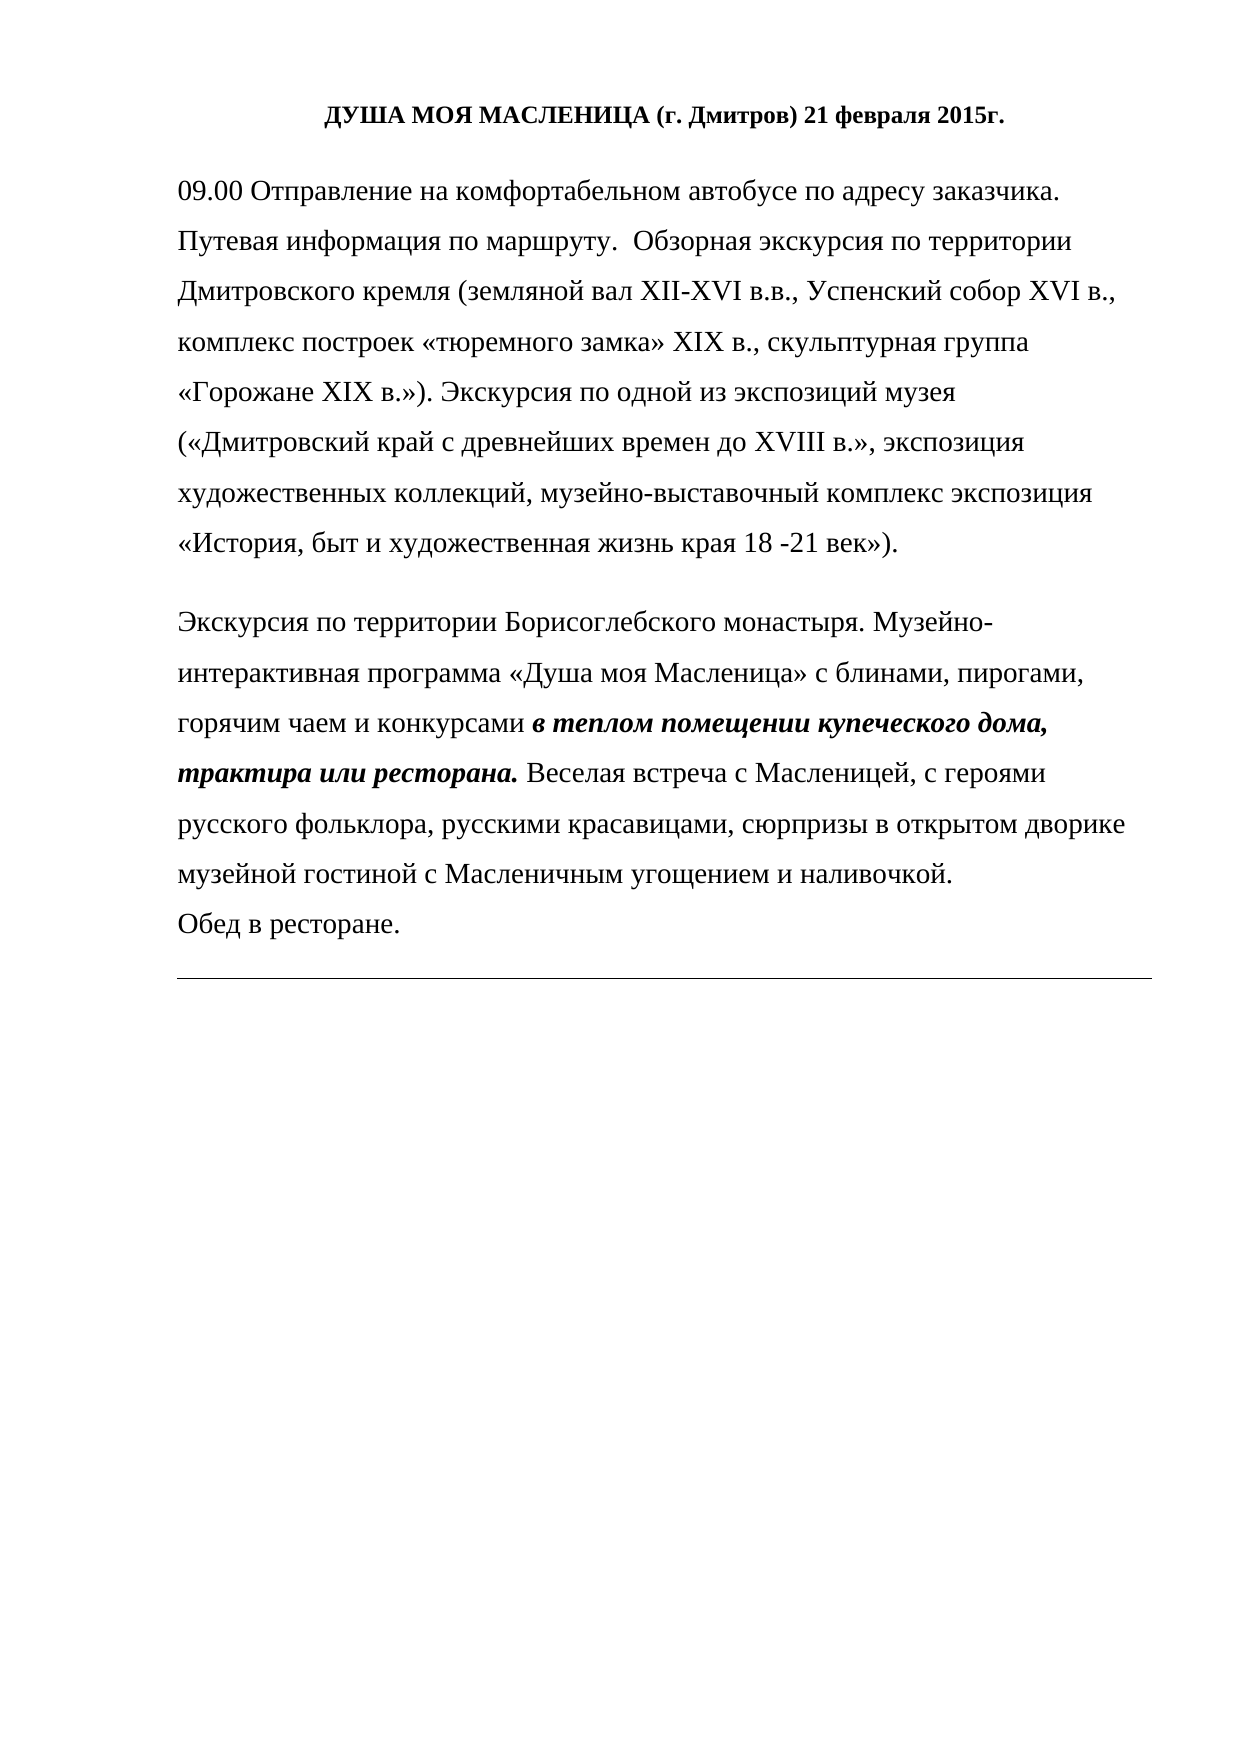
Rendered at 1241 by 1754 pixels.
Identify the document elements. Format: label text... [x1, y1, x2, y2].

text ДУША МОЯ МАСЛЕНИЦА (г. Дмитров) 21 февраля 2015г. [177, 101, 1152, 129]
text Обед в ресторане. [177, 906, 1152, 940]
text Экскурсия по территории Борисоглебского монастыря. Музейно-интерактивная программа «Душа моя Масленица» с блинами, пирогами, горячим чаем и конкурсами в теплом помещении купеческого дома, трактира или ресторана. Веселая встреча с Масленицей, с героями русского фольклора, русскими красавицами, сюрпризы в открытом дворике музейной гостиной с Масленичным угощением и наливочкой. [177, 604, 1152, 889]
text 09.00 Отправление на комфортабельном автобусе по адресу заказчика. Путевая информация по маршруту. Обзорная экскурсия по территории Дмитровского кремля (земляной вал XII-XVI в.в., Успенский собор XVI в., комплекс построек «тюремного замка» XIX в., скульптурная группа «Горожане XIX в.»). Экскурсия по одной из экспозиций музея («Дмитровский край с древнейших времен до XVIII в.», экспозиция художественных коллекций, музейно-выставочный комплекс экспозиция «История, быт и художественная жизнь края 18 -21 век»). [177, 173, 1152, 558]
